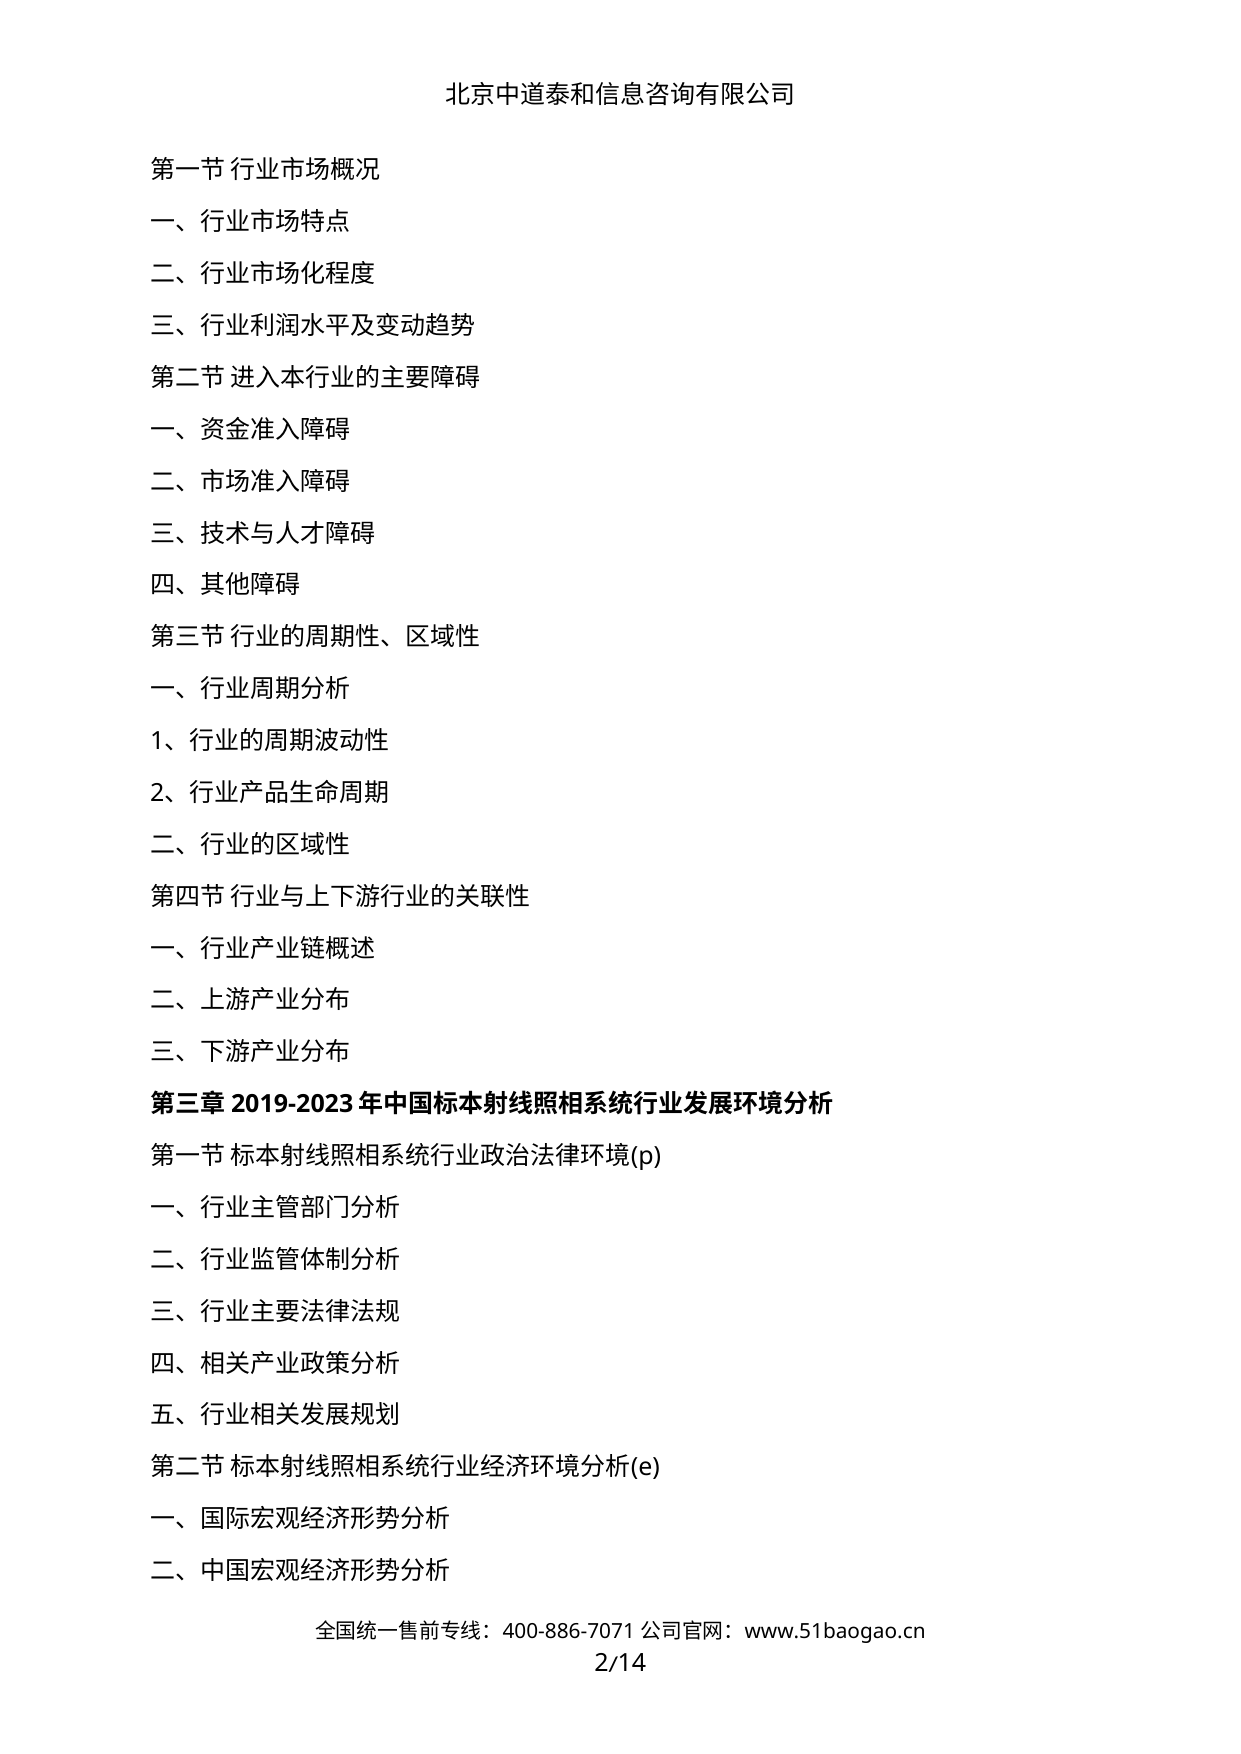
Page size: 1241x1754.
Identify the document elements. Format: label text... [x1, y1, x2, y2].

text 四、其他障碍 [150, 565, 1090, 601]
text 二、行业的区域性 [150, 824, 1090, 861]
text 三、行业利润水平及变动趋势 [150, 306, 1090, 342]
text 二、中国宏观经济形势分析 [150, 1551, 1090, 1587]
text 五、行业相关发展规划 [150, 1395, 1090, 1431]
text 第一节 标本射线照相系统行业政治法律环境(p) [150, 1136, 1090, 1172]
text 1、行业的周期波动性 [150, 721, 1090, 757]
text 四、相关产业政策分析 [150, 1343, 1090, 1379]
text 二、市场准入障碍 [150, 461, 1090, 497]
text 第三章 2019-2023年中国标本射线照相系统行业发展环境分析 [150, 1084, 1090, 1120]
text 第一节 行业市场概况 [150, 150, 1090, 186]
text 2、行业产品生命周期 [150, 772, 1090, 809]
text 第四节 行业与上下游行业的关联性 [150, 876, 1090, 912]
text 二、行业市场化程度 [150, 254, 1090, 290]
text 二、行业监管体制分析 [150, 1239, 1090, 1276]
text 一、资金准入障碍 [150, 409, 1090, 446]
text 一、行业主管部门分析 [150, 1187, 1090, 1224]
text 三、技术与人才障碍 [150, 513, 1090, 549]
text 三、下游产业分布 [150, 1032, 1090, 1068]
text 一、国际宏观经济形势分析 [150, 1499, 1090, 1535]
text 第三节 行业的周期性、区域性 [150, 617, 1090, 653]
text 二、上游产业分布 [150, 980, 1090, 1016]
text 三、行业主要法律法规 [150, 1291, 1090, 1327]
text 一、行业产业链概述 [150, 928, 1090, 964]
text 第二节 标本射线照相系统行业经济环境分析(e) [150, 1447, 1090, 1483]
text 一、行业市场特点 [150, 202, 1090, 238]
text 第二节 进入本行业的主要障碍 [150, 357, 1090, 394]
text 一、行业周期分析 [150, 669, 1090, 705]
